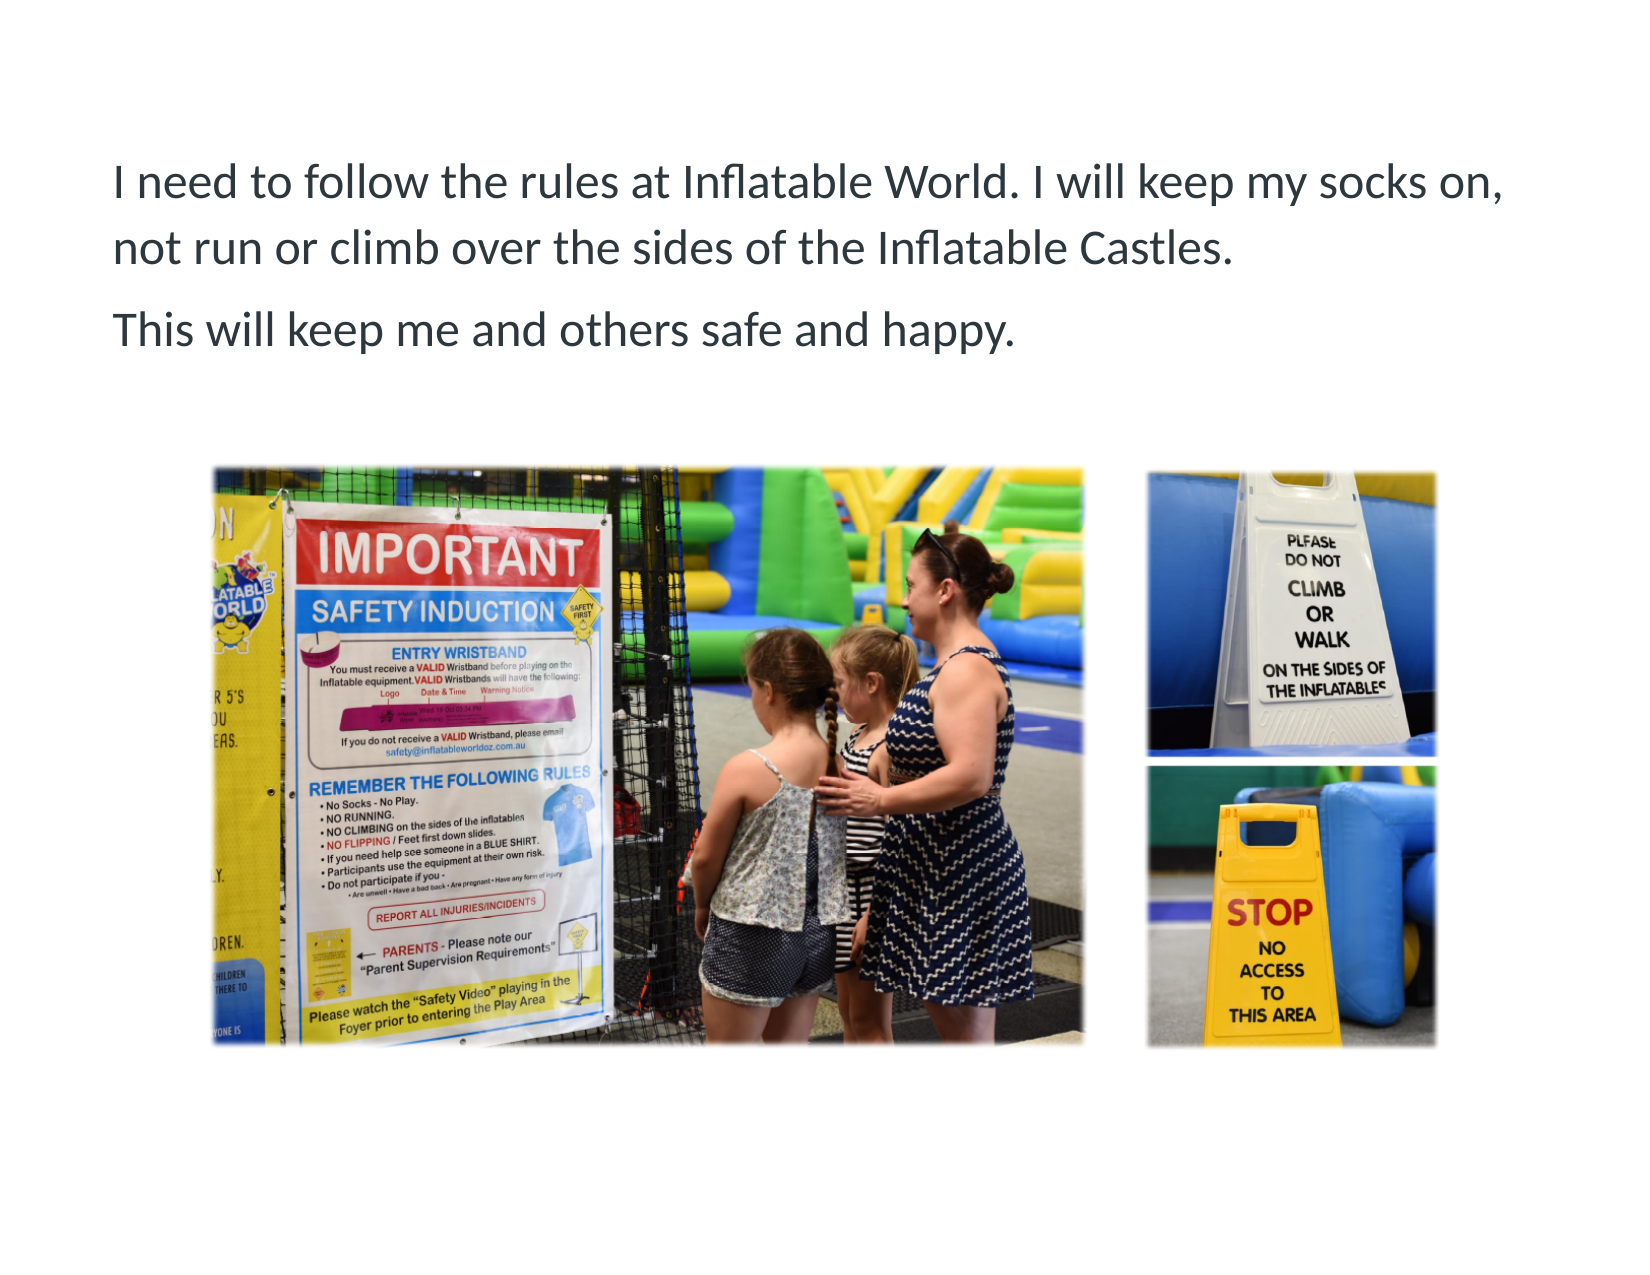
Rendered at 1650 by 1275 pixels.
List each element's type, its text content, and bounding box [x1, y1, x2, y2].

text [112, 463, 1537, 1117]
text This will keep me and others safe and happy. [112, 298, 1537, 359]
text I need to follow the rules at Inflatable World. I will keep my socks on, not run or climb over the sides of the Inflatable Castles. [112, 150, 1537, 277]
picture [1151, 476, 1432, 1043]
picture [218, 472, 1079, 1040]
